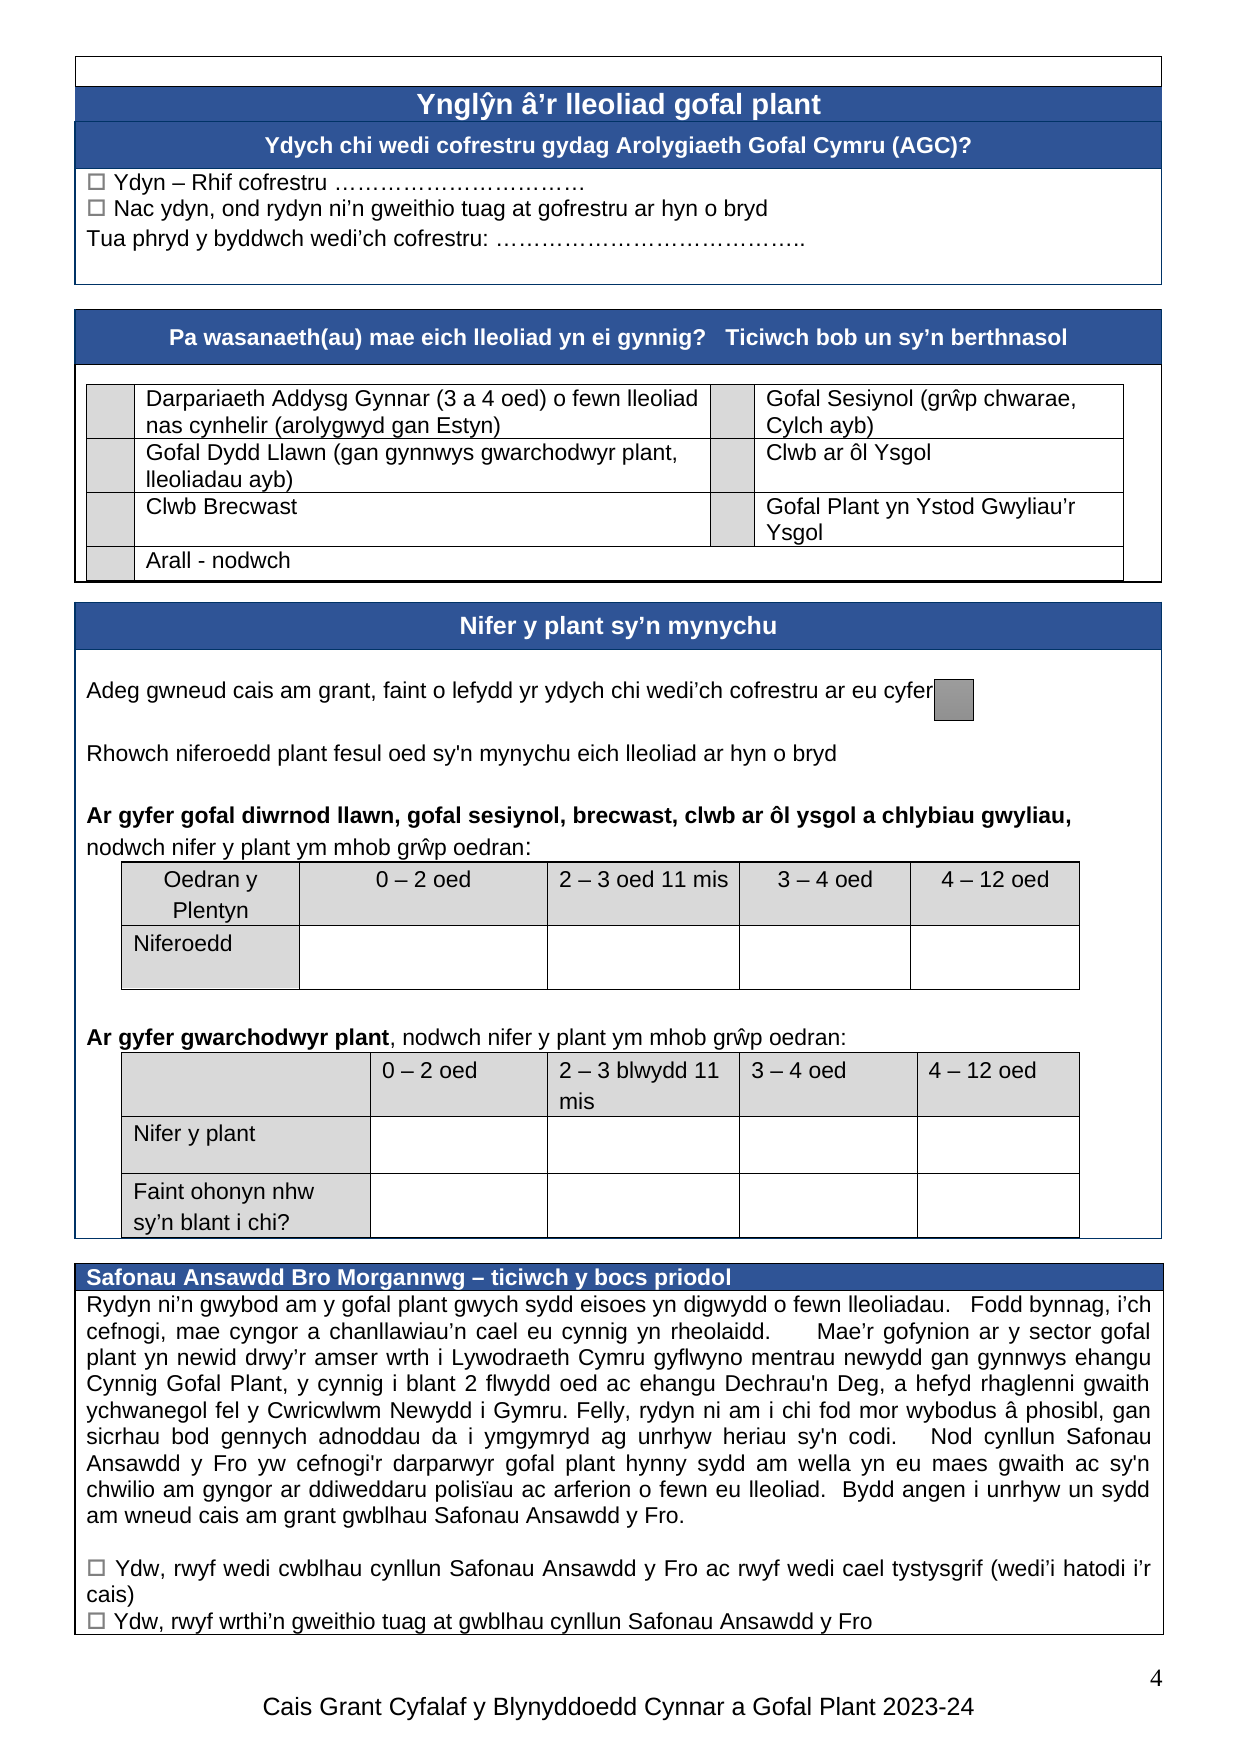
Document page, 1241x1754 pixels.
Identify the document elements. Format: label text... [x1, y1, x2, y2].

table_header Safonau Ansawdd Bro Morgannwg – ticiwch y bocs priodol [76, 1264, 1163, 1290]
table_header Nifer y plant sy’n mynychu [76, 603, 1161, 649]
table_cell Ydyn – Rhif cofrestru …………………………… Nac ydyn, ond rydyn ni’n gweithio tuag at gofrestru ar hyn o bryd Tua phryd y byddwch wedi’ch cofrestru: ………………………………….. [76, 169, 1161, 284]
table_header Ydych chi wedi cofrestru gydag Arolygiaeth Gofal Cymru (AGC)? [76, 122, 1161, 168]
table_cell [76, 365, 1161, 581]
table_header Pa wasanaeth(au) mae eich lleoliad yn ei gynnig? Ticiwch bob un sy’n berthnasol [76, 310, 1161, 364]
table_cell Adeg gwneud cais am grant, faint o lefydd yr ydych chi wedi’ch cofrestru ar eu cyfer: Rhowch niferoedd plant fesul oed sy'n mynychu eich lleoliad ar hyn o bryd Ar gyfer gofal diwrnod llawn, gofal sesiynol, brecwast, clwb ar ôl ysgol a chlybiau gwyliau, nodwch nifer y plant ym mhob grŵp oedran: Ar gyfer gwarchodwyr plant, nodwch nifer y plant ym mhob grŵp oedran: [76, 650, 1161, 1238]
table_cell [76, 57, 1161, 86]
text Ynglŷn â’r lleoliad gofal plant [75, 87, 1162, 121]
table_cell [76, 1291, 1163, 1634]
